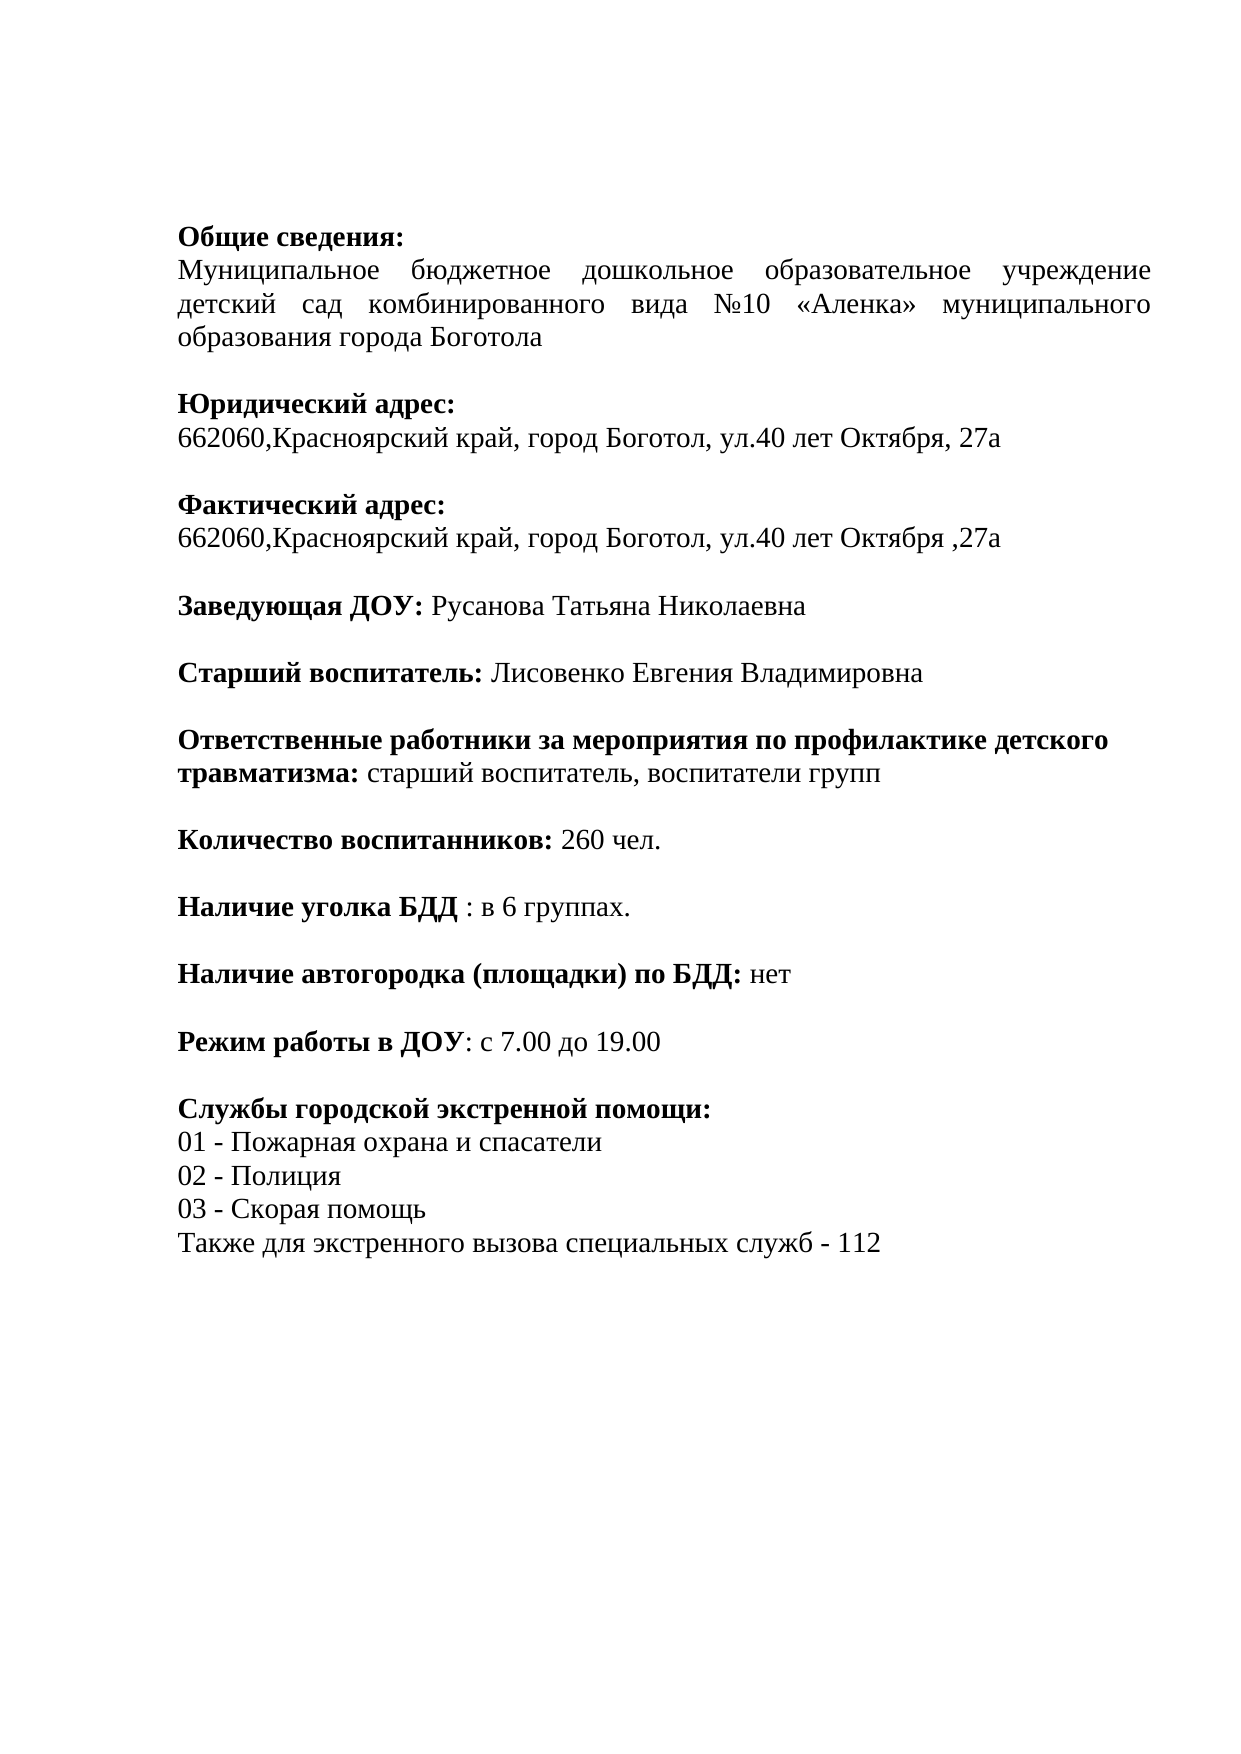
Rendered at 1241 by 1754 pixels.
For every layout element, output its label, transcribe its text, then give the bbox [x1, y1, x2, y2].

text Старший воспитатель: Лисовенко Евгения Владимировна [177, 655, 1152, 688]
text Службы городской экстренной помощи: [177, 1091, 1152, 1124]
text Муниципальное бюджетное дошкольное образовательное учреждение детский сад комбинированного вида №10 «Аленка» муниципального образования города Боготола [177, 252, 1152, 353]
text Режим работы в ДОУ: с 7.00 до 19.00 [177, 1024, 1152, 1057]
text 662060,Красноярский край, город Боготол, ул.40 лет Октября ,27а [177, 521, 1152, 554]
text Наличие уголка БДД : в 6 группах. [177, 889, 1152, 923]
text Общие сведения: [177, 219, 1152, 252]
text Количество воспитанников: 260 чел. [177, 822, 1152, 856]
text Наличие автогородка (площадки) по БДД: нет [177, 957, 1152, 990]
text 662060,Красноярский край, город Боготол, ул.40 лет Октября, 27а [177, 420, 1152, 453]
text травматизма: старший воспитатель, воспитатели групп [177, 755, 1152, 789]
text Заведующая ДОУ: Русанова Татьяна Николаевна [177, 588, 1152, 621]
text Также для экстренного вызова специальных служб - 112 [177, 1225, 1152, 1258]
text Фактический адрес: [177, 487, 1152, 521]
text Ответственные работники за мероприятия по профилактике детского [177, 722, 1152, 755]
text 03 - Скорая помощь [177, 1191, 1152, 1225]
text 02 - Полиция [177, 1158, 1152, 1191]
text Юридический адрес: [177, 386, 1152, 420]
text 01 - Пожарная охрана и спасатели [177, 1124, 1152, 1158]
